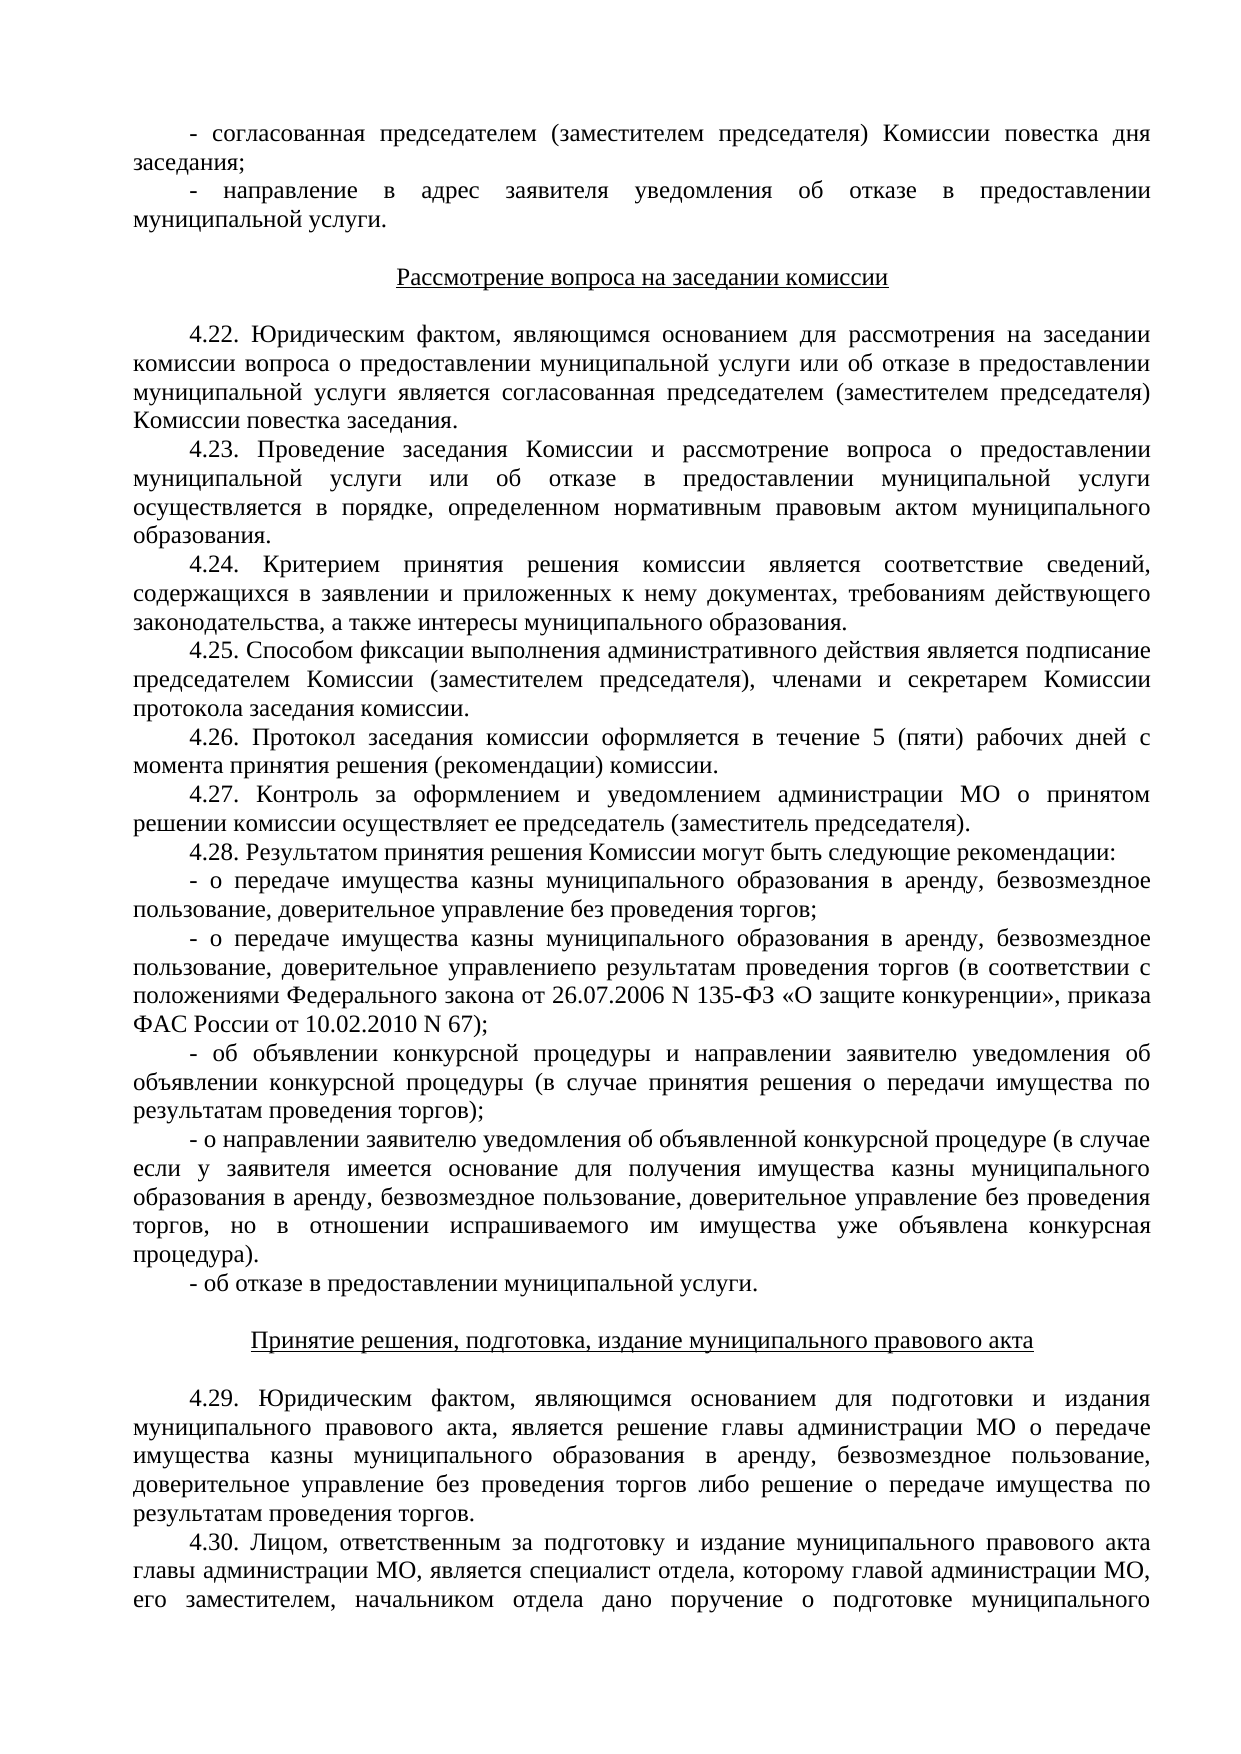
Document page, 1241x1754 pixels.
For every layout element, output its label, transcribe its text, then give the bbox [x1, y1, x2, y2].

text - о передаче имущества казны муниципального образования в аренду, безвозмездное пользование, доверительное управлениепо результатам проведения торгов (в соответствии с положениями Федерального закона от 26.07.2006 N 135-ФЗ «О защите конкуренции», приказа ФАС России от 10.02.2010 N 67); [133, 923, 1152, 1038]
text - согласованная председателем (заместителем председателя) Комиссии повестка дня заседания; [133, 118, 1152, 176]
text - о передаче имущества казны муниципального образования в аренду, безвозмездное пользование, доверительное управление без проведения торгов; [133, 866, 1152, 923]
text 4.22. Юридическим фактом, являющимся основанием для рассмотрения на заседании комиссии вопроса о предоставлении муниципальной услуги или об отказе в предоставлении муниципальной услуги является согласованная председателем (заместителем председателя) Комиссии повестка заседания. [133, 319, 1152, 434]
text 4.24. Критерием принятия решения комиссии является соответствие сведений, содержащихся в заявлении и приложенных к нему документах, требованиям действующего законодательства, а также интересы муниципального образования. [133, 549, 1152, 636]
text - об отказе в предоставлении муниципальной услуги. [133, 1268, 1152, 1297]
text Принятие решения, подготовка, издание муниципального правового акта [133, 1326, 1152, 1354]
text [133, 1527, 1152, 1613]
text 4.25. Способом фиксации выполнения административного действия является подписание председателем Комиссии (заместителем председателя), членами и секретарем Комиссии протокола заседания комиссии. [133, 636, 1152, 722]
text 4.29. Юридическим фактом, являющимся основанием для подготовки и издания муниципального правового акта, является решение главы администрации МО о передаче имущества казны муниципального образования в аренду, безвозмездное пользование, доверительное управление без проведения торгов либо решение о передаче имущества по результатам проведения торгов. [133, 1383, 1152, 1527]
text Рассмотрение вопроса на заседании комиссии [133, 262, 1152, 291]
text 4.26. Протокол заседания комиссии оформляется в течение 5 (пяти) рабочих дней с момента принятия решения (рекомендации) комиссии. [133, 722, 1152, 779]
text 4.27. Контроль за оформлением и уведомлением администрации МО о принятом решении комиссии осуществляет ее председатель (заместитель председателя). [133, 779, 1152, 837]
text 4.23. Проведение заседания Комиссии и рассмотрение вопроса о предоставлении муниципальной услуги или об отказе в предоставлении муниципальной услуги осуществляется в порядке, определенном нормативным правовым актом муниципального образования. [133, 434, 1152, 549]
text - направление в адрес заявителя уведомления об отказе в предоставлении муниципальной услуги. [133, 176, 1152, 233]
text - о направлении заявителю уведомления об объявленной конкурсной процедуре (в случае если у заявителя имеется основание для получения имущества казны муниципального образования в аренду, безвозмездное пользование, доверительное управление без проведения торгов, но в отношении испрашиваемого им имущества уже объявлена конкурсная процедура). [133, 1124, 1152, 1268]
text 4.28. Результатом принятия решения Комиссии могут быть следующие рекомендации: [133, 837, 1152, 866]
text - об объявлении конкурсной процедуры и направлении заявителю уведомления об объявлении конкурсной процедуры (в случае принятия решения о передачи имущества по результатам проведения торгов); [133, 1038, 1152, 1124]
